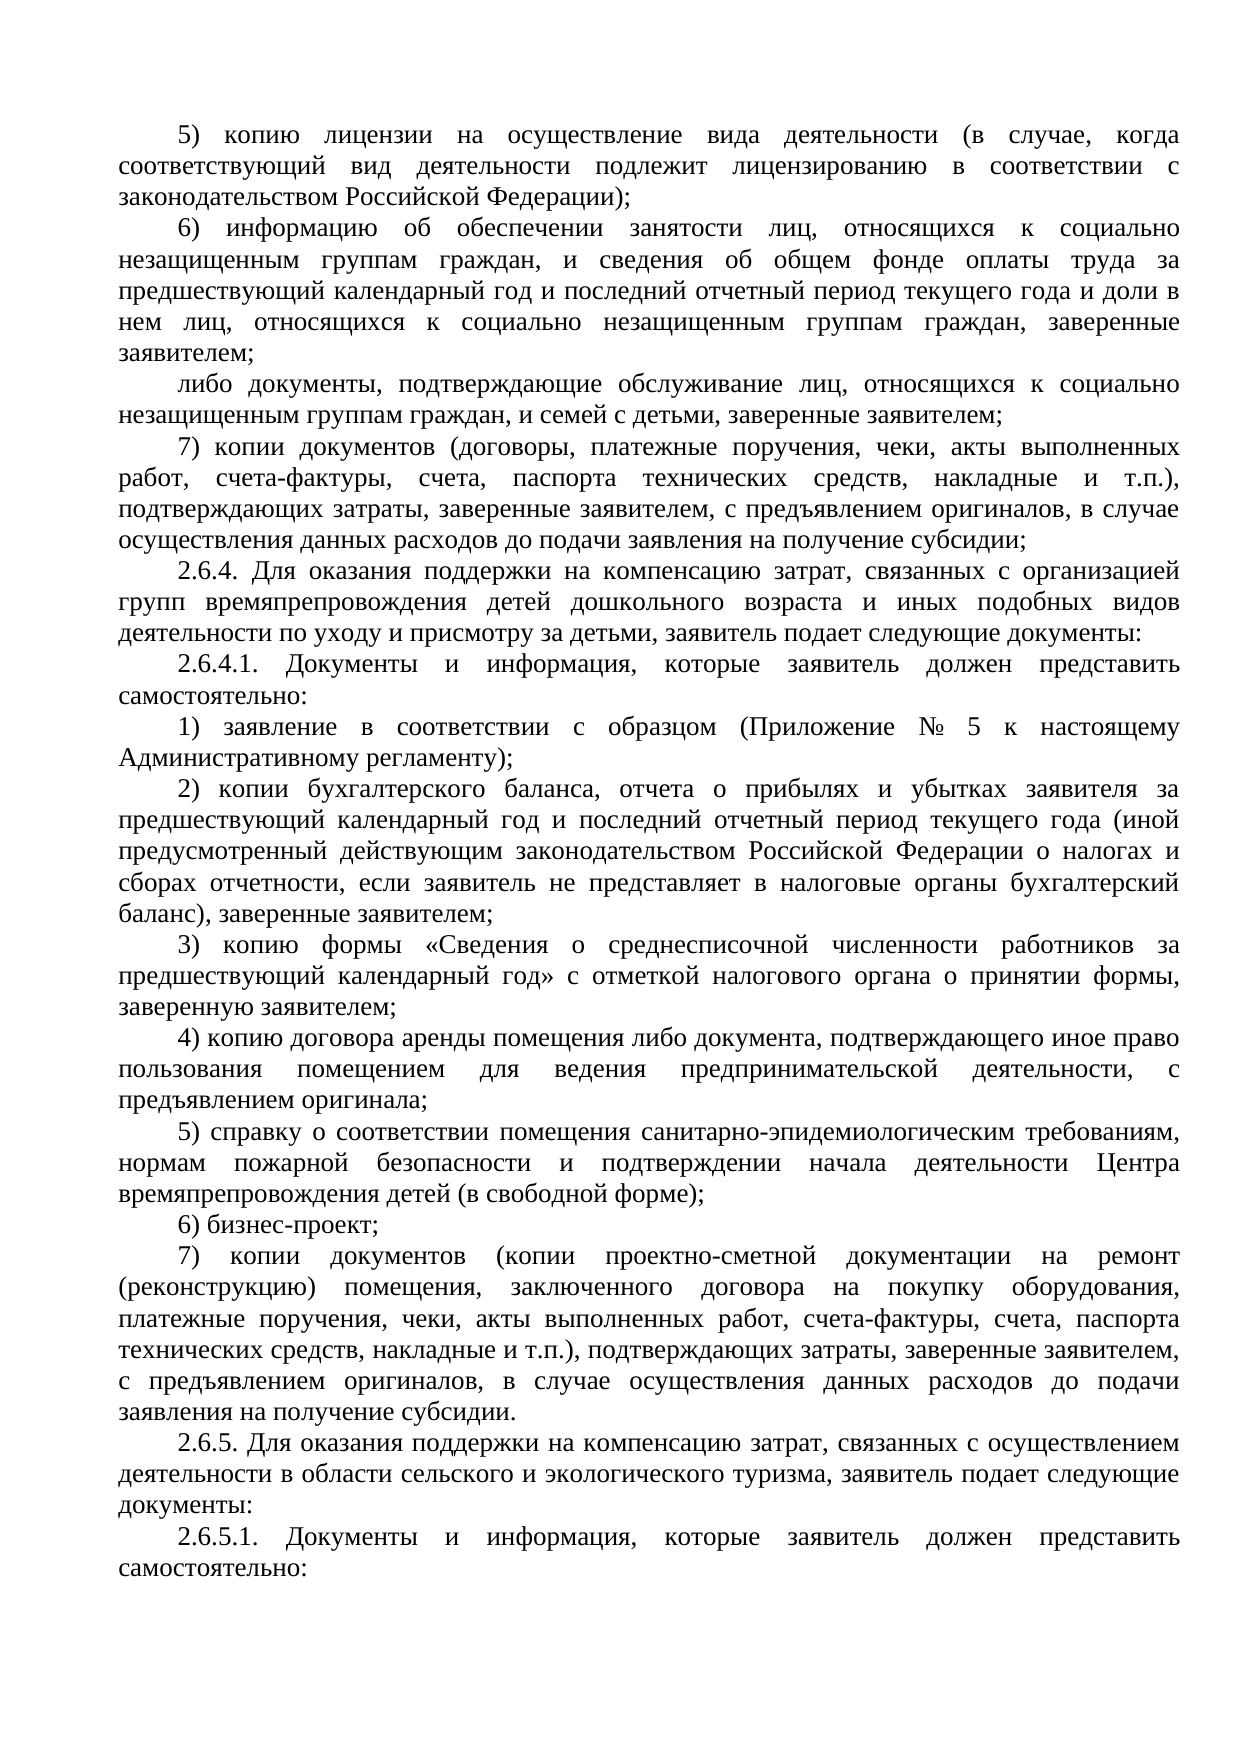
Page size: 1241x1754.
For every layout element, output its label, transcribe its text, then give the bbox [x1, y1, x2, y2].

text 6) бизнес-проект; [118, 1208, 1181, 1239]
text 2.6.4. Для оказания поддержки на компенсацию затрат, связанных с организацией групп времяпрепровождения детей дошкольного возраста и иных подобных видов деятельности по уходу и присмотру за детьми, заявитель подает следующие документы: [118, 554, 1181, 648]
text 3) копию формы «Сведения о среднесписочной численности работников за предшествующий календарный год» с отметкой налогового органа о принятии формы, заверенную заявителем; [118, 928, 1181, 1021]
text 7) копии документов (договоры, платежные поручения, чеки, акты выполненных работ, счета-фактуры, счета, паспорта технических средств, накладные и т.п.), подтверждающих затраты, заверенные заявителем, с предъявлением оригиналов, в случае осуществления данных расходов до подачи заявления на получение субсидии; [118, 429, 1181, 554]
text 2.6.5. Для оказания поддержки на компенсацию затрат, связанных с осуществлением деятельности в области сельского и экологического туризма, заявитель подает следующие документы: [118, 1426, 1181, 1520]
text 2.6.4.1. Документы и информация, которые заявитель должен представить самостоятельно: [118, 648, 1181, 710]
text 7) копии документов (копии проектно-сметной документации на ремонт (реконструкцию) помещения, заключенного договора на покупку оборудования, платежные поручения, чеки, акты выполненных работ, счета-фактуры, счета, паспорта технических средств, накладные и т.п.), подтверждающих затраты, заверенные заявителем, с предъявлением оригиналов, в случае осуществления данных расходов до подачи заявления на получение субсидии. [118, 1239, 1181, 1426]
text 5) копию лицензии на осуществление вида деятельности (в случае, когда соответствующий вид деятельности подлежит лицензированию в соответствии с законодательством Российской Федерации); [118, 118, 1181, 212]
text 6) информацию об обеспечении занятости лиц, относящихся к социально незащищенным группам граждан, и сведения об общем фонде оплаты труда за предшествующий календарный год и последний отчетный период текущего года и доли в нем лиц, относящихся к социально незащищенным группам граждан, заверенные заявителем; [118, 212, 1181, 367]
text 5) справку о соответствии помещения санитарно-эпидемиологическим требованиям, нормам пожарной безопасности и подтверждении начала деятельности Центра времяпрепровождения детей (в свободной форме); [118, 1115, 1181, 1208]
text 2.6.5.1. Документы и информация, которые заявитель должен представить самостоятельно: [118, 1520, 1181, 1582]
text 2) копии бухгалтерского баланса, отчета о прибылях и убытках заявителя за предшествующий календарный год и последний отчетный период текущего года (иной предусмотренный действующим законодательством Российской Федерации о налогах и сборах отчетности, если заявитель не представляет в налоговые органы бухгалтерский баланс), заверенные заявителем; [118, 772, 1181, 928]
text 4) копию договора аренды помещения либо документа, подтверждающего иное право пользования помещением для ведения предпринимательской деятельности, с предъявлением оригинала; [118, 1021, 1181, 1115]
text либо документы, подтверждающие обслуживание лиц, относящихся к социально незащищенным группам граждан, и семей с детьми, заверенные заявителем; [118, 367, 1181, 429]
text 1) заявление в соответствии с образцом (Приложение № 5 к настоящему Административному регламенту); [118, 710, 1181, 772]
